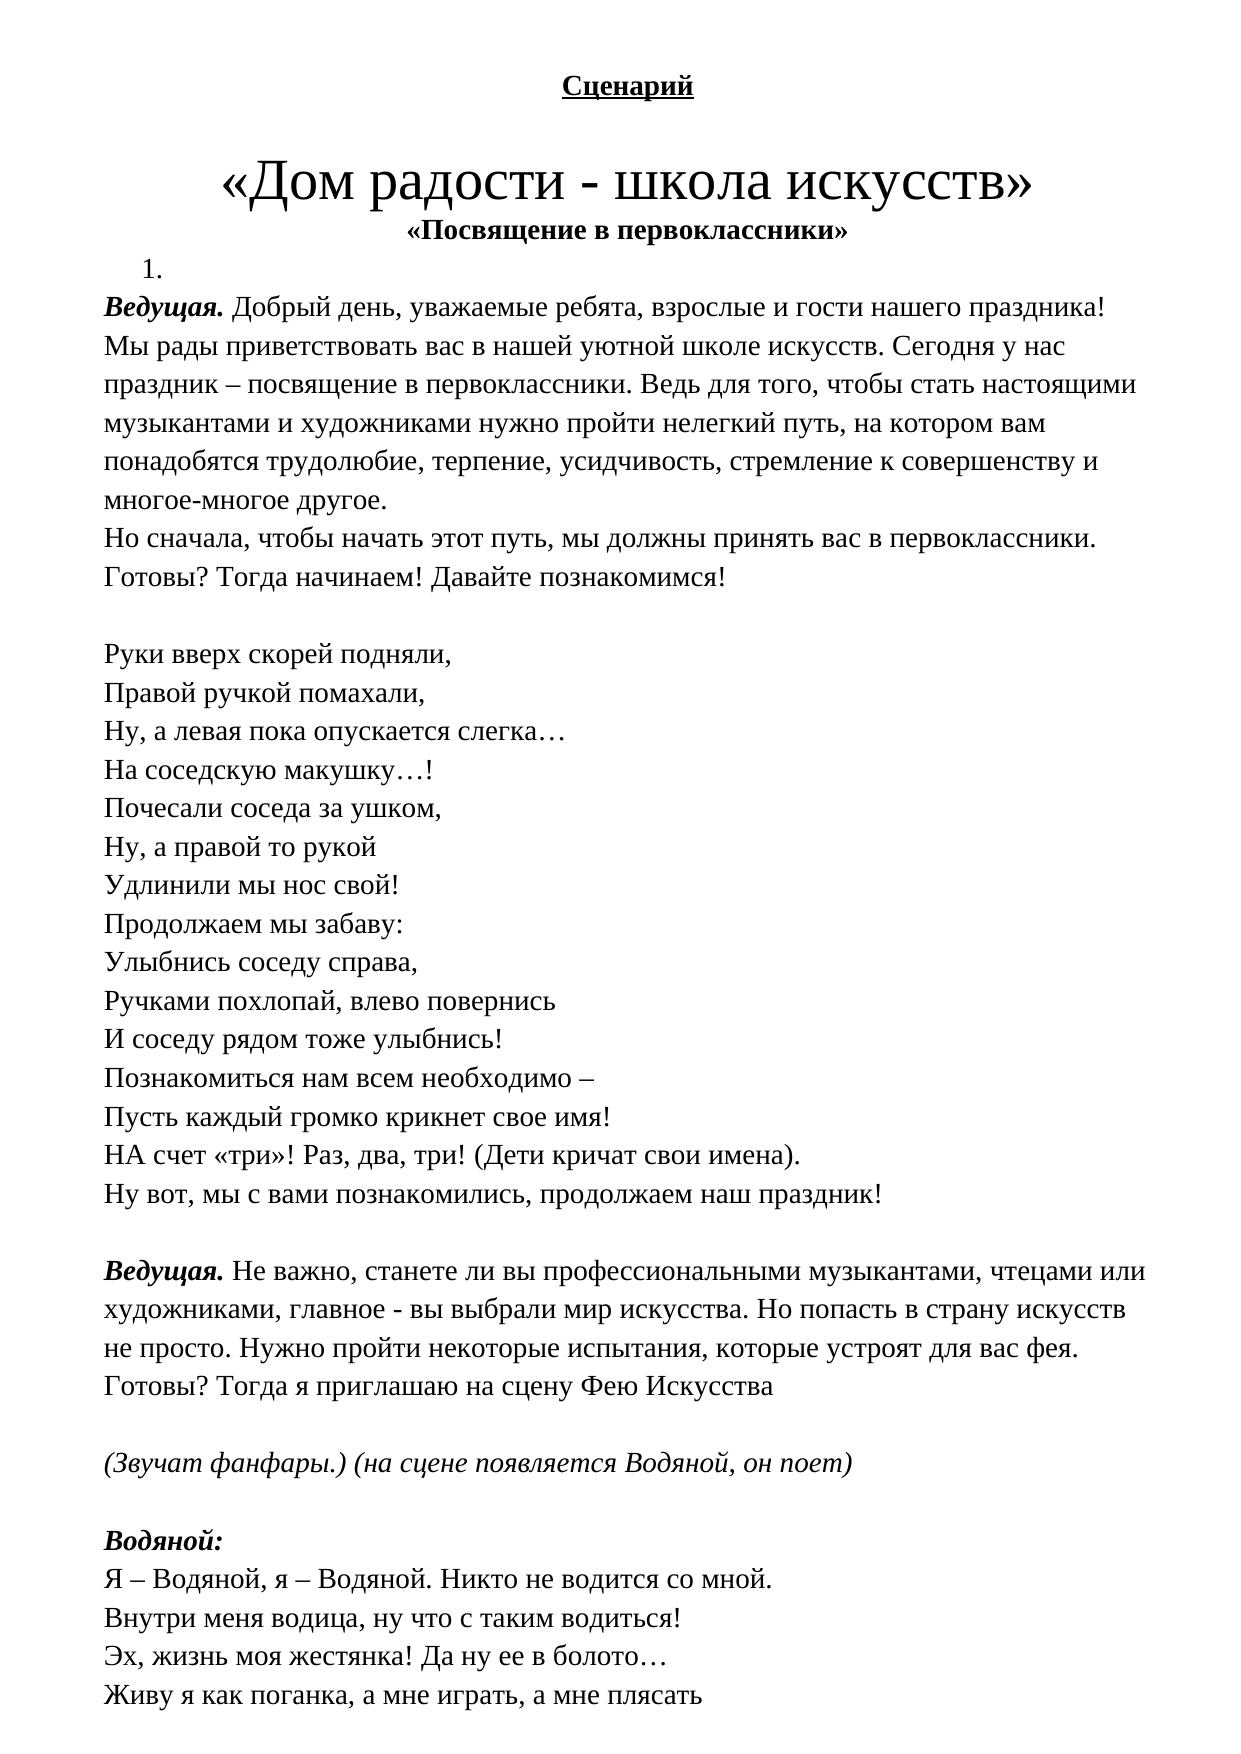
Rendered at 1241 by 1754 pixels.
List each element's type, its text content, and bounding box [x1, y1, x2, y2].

text Я – Водяной, я – Водяной. Никто не водится со мной. [103, 1561, 1152, 1595]
text Ведущая. Добрый день, уважаемые ребята, взрослые и гости нашего праздника! Мы рады приветствовать вас в нашей уютной школе искусств. Сегодня у нас праздник – посвящение в первоклассники. Ведь для того, чтобы стать настоящими музыкантами и художниками нужно пройти нелегкий путь, на котором вам понадобятся трудолюбие, терпение, усидчивость, стремление к совершенству и многое-многое другое. [103, 289, 1152, 516]
text НА счет «три»! Раз, два, три! (Дети кричат свои имена). [103, 1137, 1152, 1171]
text Водяной: [103, 1523, 1152, 1556]
text Улыбнись соседу справа, [103, 944, 1152, 978]
text Ну вот, мы с вами познакомились, продолжаем наш праздник! [103, 1176, 1152, 1209]
text Ну, а левая пока опускается слегка… [103, 713, 1152, 747]
text Ну, а правой то рукой [103, 829, 1152, 862]
text Ведущая. Не важно, станете ли вы профессиональными музыкантами, чтецами или художниками, главное - вы выбрали мир искусства. Но попасть в страну искусств не просто. Нужно пройти некоторые испытания, которые устроят для вас фея. Готовы? Тогда я приглашаю на сцену Фею Искусства [103, 1253, 1152, 1402]
text На соседскую макушку…! [103, 752, 1152, 785]
text Сценарий [103, 68, 1152, 102]
text Правой ручкой помахали, [103, 675, 1152, 708]
text Ручками похлопай, влево повернись [103, 983, 1152, 1017]
text (Звучат фанфары.) (на сцене появляется Водяной, он поет) [103, 1446, 1152, 1479]
text Живу я как поганка, а мне играть, а мне плясать [103, 1677, 1152, 1710]
text Почесали соседа за ушком, [103, 790, 1152, 824]
text Пусть каждый громко крикнет свое имя! [103, 1099, 1152, 1132]
text Продолжаем мы забаву: [103, 906, 1152, 939]
text «Посвящение в первоклассники» [103, 212, 1152, 246]
text И соседу рядом тоже улыбнись! [103, 1022, 1152, 1055]
text Удлинили мы нос свой! [103, 867, 1152, 901]
text Внутри меня водица, ну что с таким водиться! [103, 1600, 1152, 1633]
text Руки вверх скорей подняли, [103, 636, 1152, 670]
text «Дом радости - школа искусств» [103, 145, 1152, 212]
text Но сначала, чтобы начать этот путь, мы должны принять вас в первоклассники. Готовы? Тогда начинаем! Давайте познакомимся! [103, 521, 1152, 593]
text Эх, жизнь моя жестянка! Да ну ее в болото… [103, 1638, 1152, 1672]
text Познакомиться нам всем необходимо – [103, 1060, 1152, 1094]
